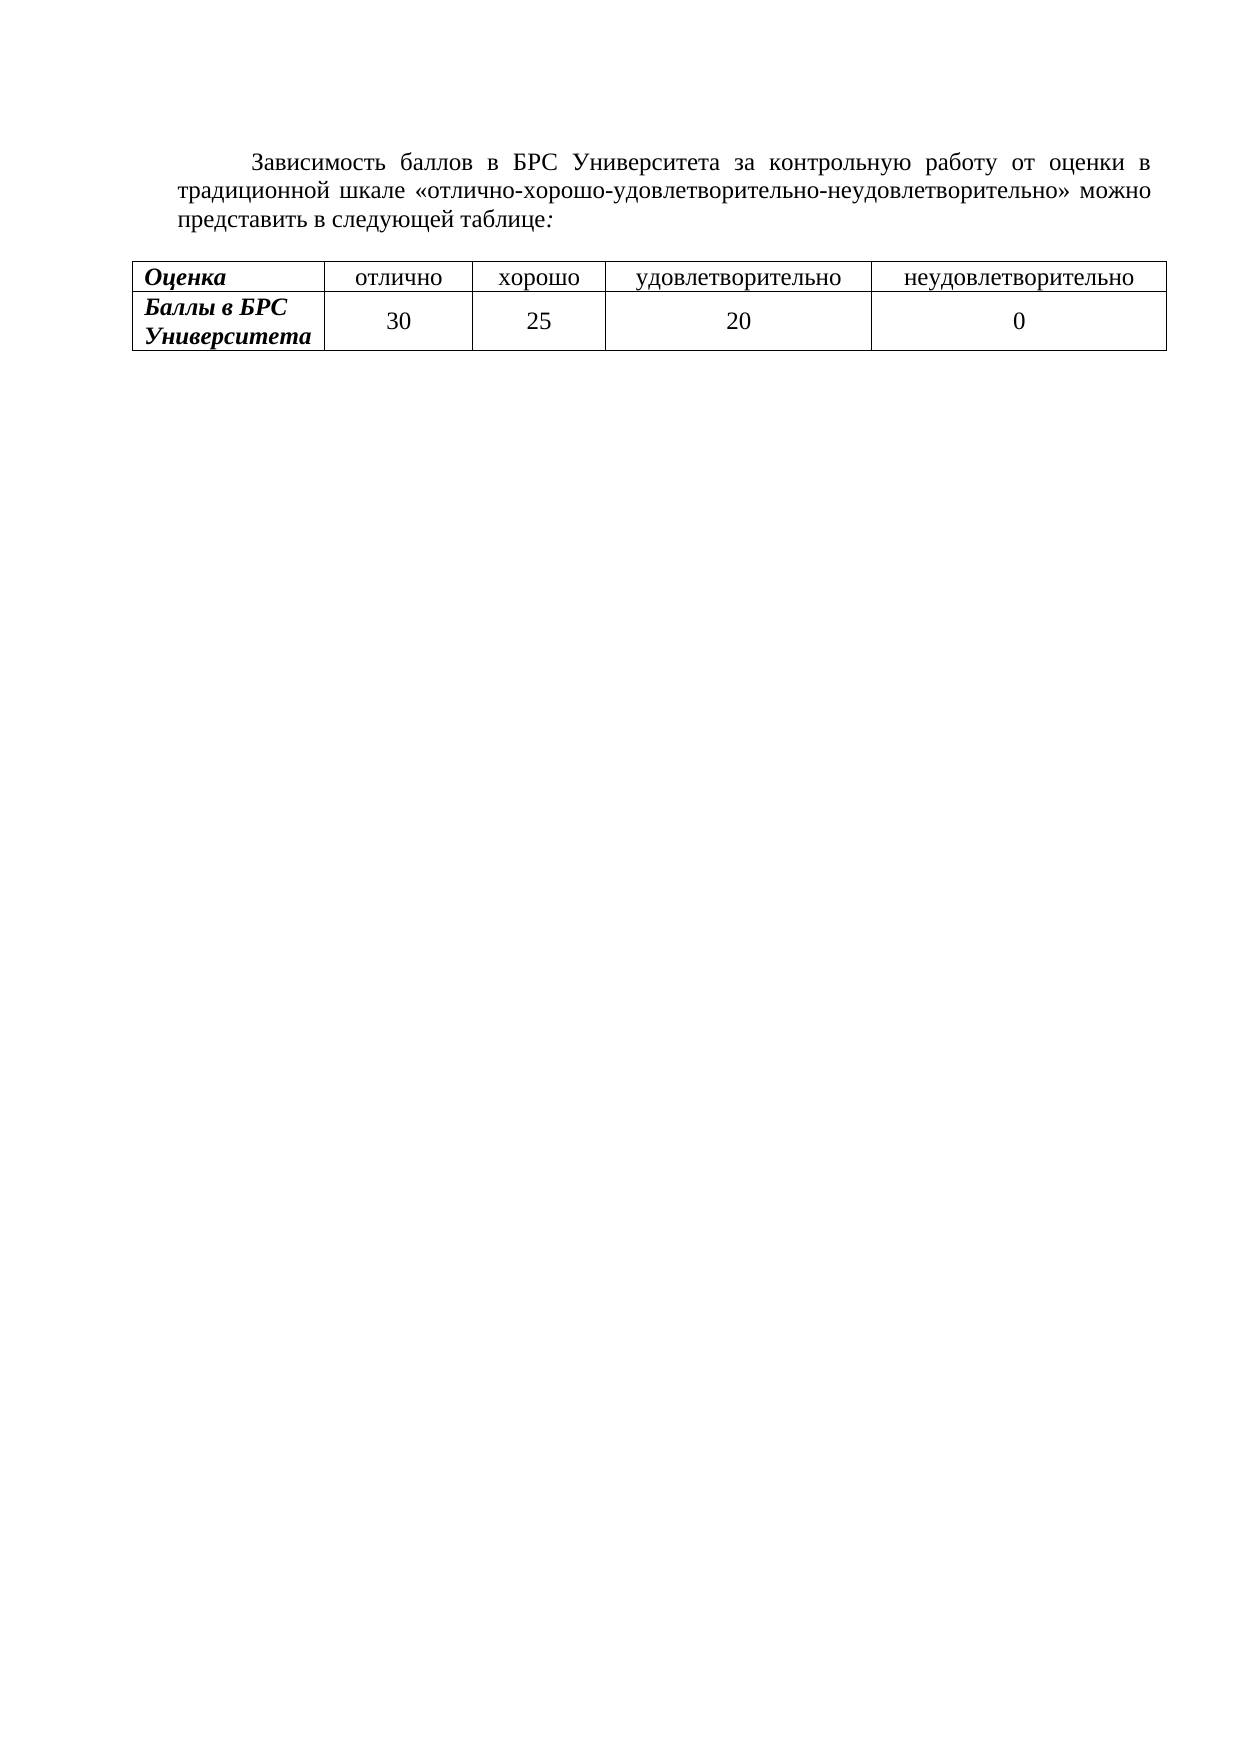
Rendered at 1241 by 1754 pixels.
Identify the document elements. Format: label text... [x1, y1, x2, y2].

table_cell Баллы в БРС Университета [133, 292, 324, 349]
table_header хорошо [473, 262, 605, 291]
table_cell 20 [606, 292, 871, 349]
table_cell 30 [325, 292, 472, 349]
table_header удовлетворительно [606, 262, 871, 291]
table_cell 25 [473, 292, 605, 349]
table_cell 0 [872, 292, 1166, 349]
table_header неудовлетворительно [872, 262, 1166, 291]
text Зависимость баллов в БРС Университета за контрольную работу от оценки в традиционной шкале «отлично-хорошо-удовлетворительно-неудовлетворительно» можно представить в следующей таблице: [177, 147, 1152, 233]
table_header Оценка [133, 262, 324, 291]
table_header отлично [325, 262, 472, 291]
